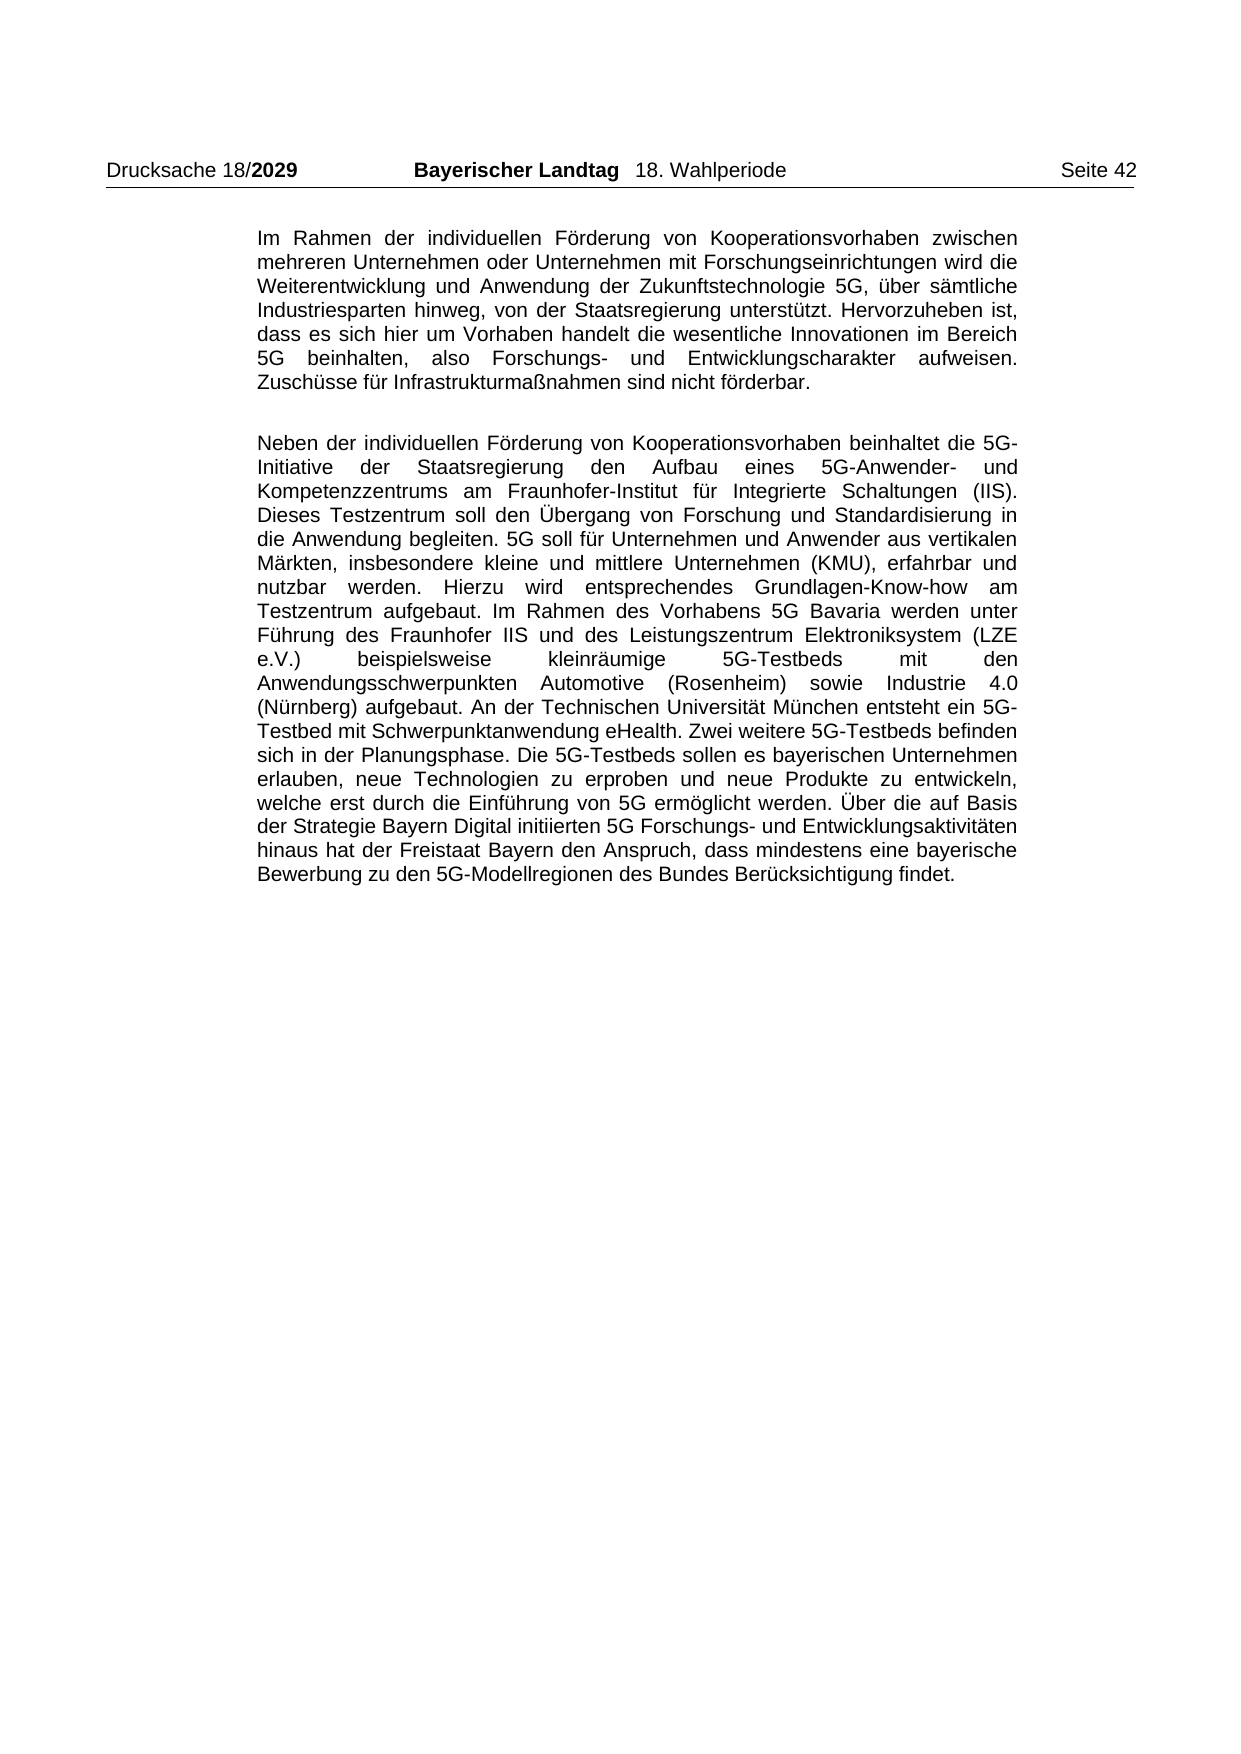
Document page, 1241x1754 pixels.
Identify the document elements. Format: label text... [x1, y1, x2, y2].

text Im Rahmen der individuellen Förderung von Kooperationsvorhaben zwischen mehreren Unternehmen oder Unternehmen mit Forschungseinrichtungen wird die Weiterentwicklung und Anwendung der Zukunftstechnologie 5G, über sämtliche Industriesparten hinweg, von der Staatsregierung unterstützt. Hervorzuheben ist, dass es sich hier um Vorhaben handelt die wesentliche Innovationen im Bereich 5G beinhalten, also Forschungs- und Entwicklungscharakter aufweisen. Zuschüsse für Infrastrukturmaßnahmen sind nicht förderbar. [257, 226, 1019, 393]
text Neben der individuellen Förderung von Kooperationsvorhaben beinhaltet die 5G-Initiative der Staatsregierung den Aufbau eines 5G-Anwender- und Kompetenzzentrums am Fraunhofer-Institut für Integrierte Schaltungen (IIS). Dieses Testzentrum soll den Übergang von Forschung und Standardisierung in die Anwendung begleiten. 5G soll für Unternehmen und Anwender aus vertikalen Märkten, insbesondere kleine und mittlere Unternehmen (KMU), erfahrbar und nutzbar werden. Hierzu wird entsprechendes Grundlagen-Know-how am Testzentrum aufgebaut. Im Rahmen des Vorhabens 5G Bavaria werden unter Führung des Fraunhofer IIS und des Leistungszentrum Elektroniksystem (LZE e.V.) beispielsweise kleinräumige 5G-Testbeds mit den Anwendungsschwerpunkten Automotive (Rosenheim) sowie Industrie 4.0 (Nürnberg) aufgebaut. An der Technischen Universität München entsteht ein 5G-Testbed mit Schwerpunktanwendung eHealth. Zwei weitere 5G-Testbeds befinden sich in der Planungsphase. Die 5G-Testbeds sollen es bayerischen Unternehmen erlauben, neue Technologien zu erproben und neue Produkte zu entwickeln, welche erst durch die Einführung von 5G ermöglicht werden. Über die auf Basis der Strategie Bayern Digital initiierten 5G Forschungs- und Entwicklungsaktivitäten hinaus hat der Freistaat Bayern den Anspruch, dass mindestens eine bayerische Bewerbung zu den 5G-Modellregionen des Bundes Berücksichtigung findet. [257, 431, 1019, 886]
